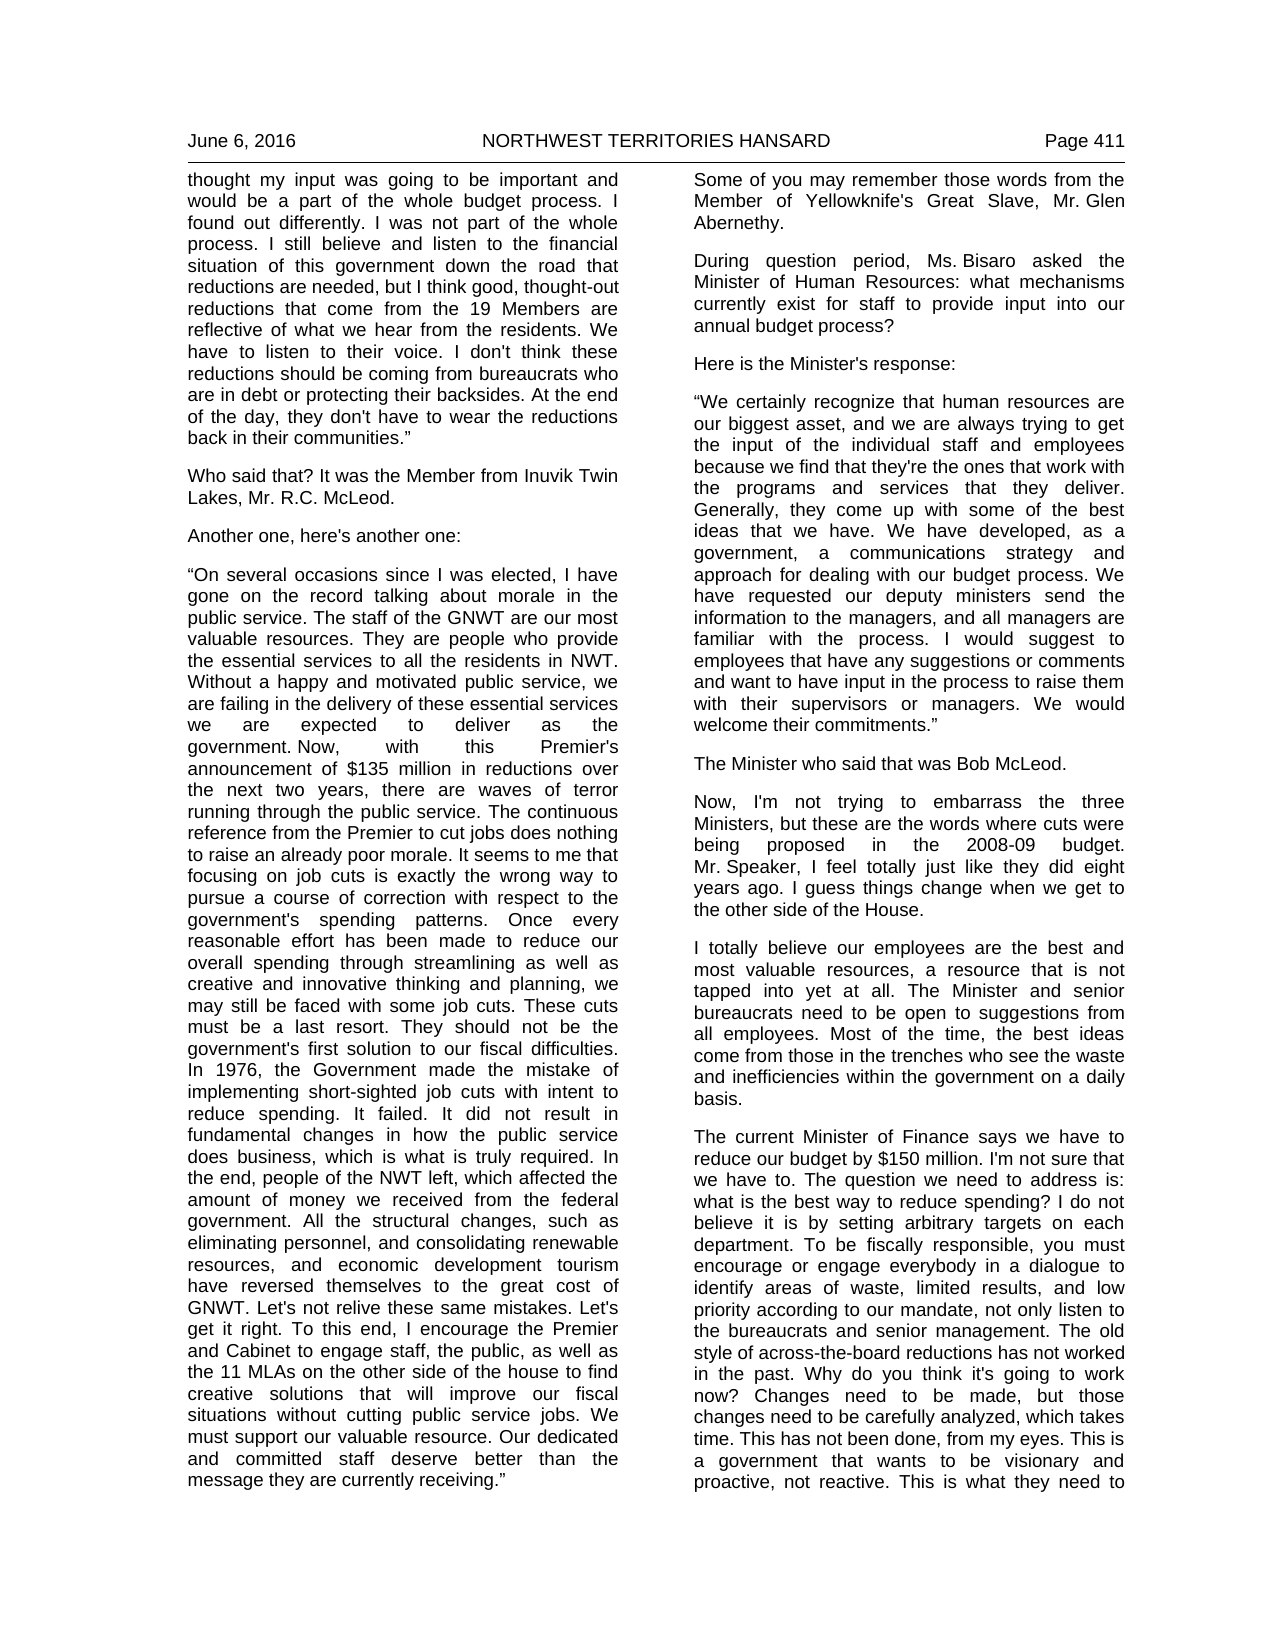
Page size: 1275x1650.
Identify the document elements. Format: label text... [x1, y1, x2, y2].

text Some of you may remember those words from the Member of Yellowknife's Great Slave, Mr. Glen Abernethy. [694, 168, 1125, 233]
text Who said that? It was the Member from Inuvik Twin Lakes, Mr. R.C. McLeod. [187, 465, 619, 508]
text “We certainly recognize that human resources are our biggest asset, and we are always trying to get the input of the individual staff and employees because we find that they're the ones that work with the programs and services that they deliver. Generally, they come up with some of the best ideas that we have. We have developed, as a government, a communications strategy and approach for dealing with our budget process. We have requested our deputy ministers send the information to the managers, and all managers are familiar with the process. I would suggest to employees that have any suggestions or comments and want to have input in the process to raise them with their supervisors or managers. We would welcome their commitments.” [694, 391, 1125, 736]
text I totally believe our employees are the best and most valuable resources, a resource that is not tapped into yet at all. The Minister and senior bureaucrats need to be open to suggestions from all employees. Most of the time, the best ideas come from those in the trenches who see the waste and inefficiencies within the government on a daily basis. [694, 937, 1125, 1109]
text Here is the Minister's response: [694, 353, 1125, 374]
text During question period, Ms. Bisaro asked the Minister of Human Resources: what mechanisms currently exist for staff to provide input into our annual budget process? [694, 250, 1125, 336]
text Another one, here's another one: [187, 525, 619, 547]
text “On several occasions since I was elected, I have gone on the record talking about morale in the public service. The staff of the GNWT are our most valuable resources. They are people who provide the essential services to all the residents in NWT. Without a happy and motivated public service, we are failing in the delivery of these essential services we are expected to deliver as the government. Now, with this Premier's announcement of $135 million in reductions over the next two years, there are waves of terror running through the public service. The continuous reference from the Premier to cut jobs does nothing to raise an already poor morale. It seems to me that focusing on job cuts is exactly the wrong way to pursue a course of correction with respect to the government's spending patterns. Once every reasonable effort has been made to reduce our overall spending through streamlining as well as creative and innovative thinking and planning, we may still be faced with some job cuts. These cuts must be a last resort. They should not be the government's first solution to our fiscal difficulties. In 1976, the Government made the mistake of implementing short-sighted job cuts with intent to reduce spending. It failed. It did not result in fundamental changes in how the public service does business, which is what is truly required. In the end, people of the NWT left, which affected the amount of money we received from the federal government. All the structural changes, such as eliminating personnel, and consolidating renewable resources, and economic development tourism have reversed themselves to the great cost of GNWT. Let's not relive these same mistakes. Let's get it right. To this end, I encourage the Premier and Cabinet to engage staff, the public, as well as the 11 MLAs on the other side of the house to find creative solutions that will improve our fiscal situations without cutting public service jobs. We must support our valuable resource. Our dedicated and committed staff deserve better than the message they are currently receiving.” [187, 563, 619, 1491]
text The Minister who said that was Bob McLeod. [694, 752, 1106, 774]
text Now, I'm not trying to embarrass the three Ministers, but these are the words where cuts were being proposed in the 2008-09 budget. Mr. Speaker, I feel totally just like they did eight years ago. I guess things change when we get to the other side of the House. [694, 791, 1125, 920]
